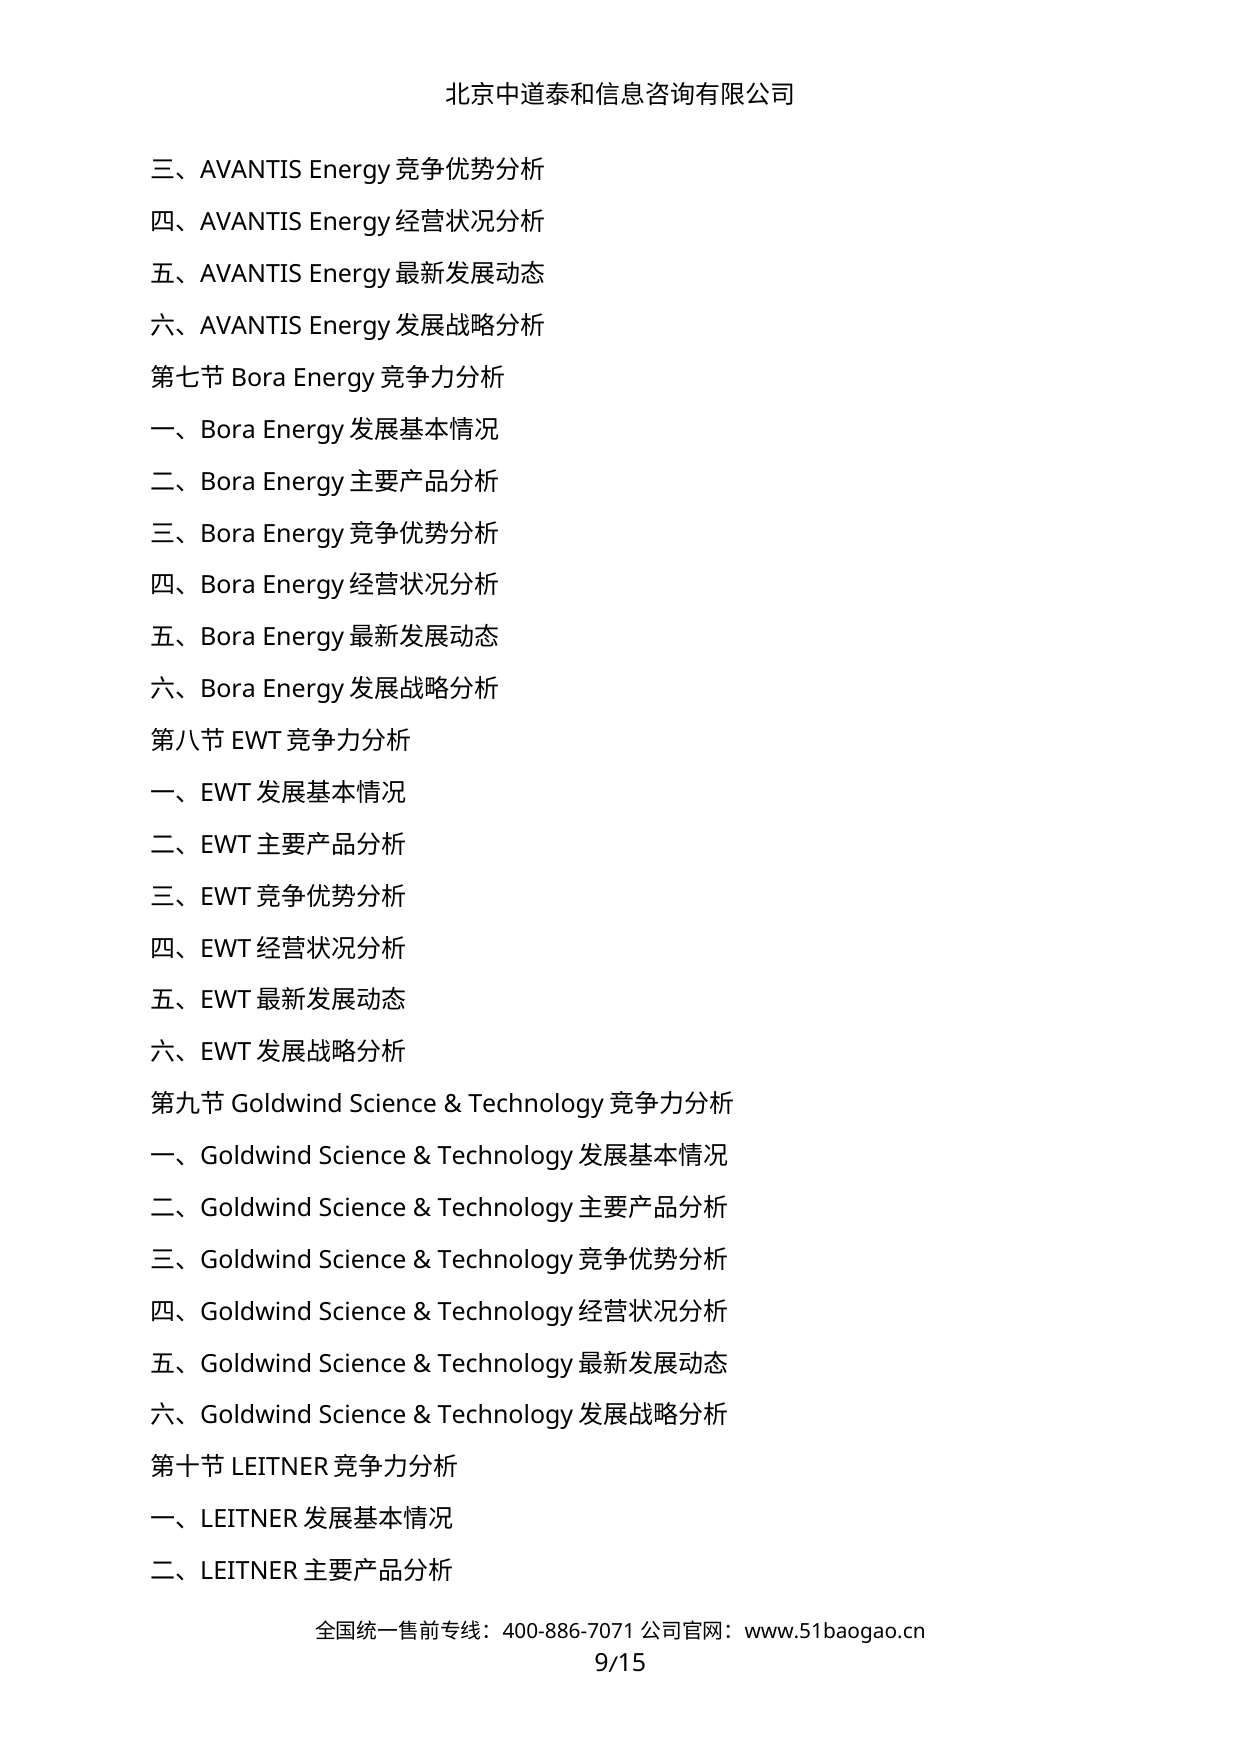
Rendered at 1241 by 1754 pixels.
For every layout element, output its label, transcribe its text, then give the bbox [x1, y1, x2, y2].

text 二、LEITNER主要产品分析 [150, 1551, 1090, 1587]
text 四、AVANTIS Energy经营状况分析 [150, 202, 1090, 238]
text 六、Goldwind Science & Technology发展战略分析 [150, 1395, 1090, 1431]
text 四、EWT经营状况分析 [150, 928, 1090, 964]
text 二、Bora Energy主要产品分析 [150, 461, 1090, 497]
text 一、EWT发展基本情况 [150, 772, 1090, 809]
text 第九节 Goldwind Science & Technology竞争力分析 [150, 1084, 1090, 1120]
text 二、EWT主要产品分析 [150, 824, 1090, 861]
text 五、EWT最新发展动态 [150, 980, 1090, 1016]
text 六、Bora Energy发展战略分析 [150, 669, 1090, 705]
text 三、Goldwind Science & Technology竞争优势分析 [150, 1239, 1090, 1276]
text 一、Goldwind Science & Technology发展基本情况 [150, 1136, 1090, 1172]
text 一、Bora Energy发展基本情况 [150, 409, 1090, 446]
text 六、AVANTIS Energy发展战略分析 [150, 306, 1090, 342]
text 三、Bora Energy竞争优势分析 [150, 513, 1090, 549]
text 三、AVANTIS Energy竞争优势分析 [150, 150, 1090, 186]
text 四、Goldwind Science & Technology经营状况分析 [150, 1291, 1090, 1327]
text 五、Bora Energy最新发展动态 [150, 617, 1090, 653]
text 第八节 EWT竞争力分析 [150, 721, 1090, 757]
text 第十节 LEITNER竞争力分析 [150, 1447, 1090, 1483]
text 六、EWT发展战略分析 [150, 1032, 1090, 1068]
text 三、EWT竞争优势分析 [150, 876, 1090, 912]
text 五、Goldwind Science & Technology最新发展动态 [150, 1343, 1090, 1379]
text 一、LEITNER发展基本情况 [150, 1499, 1090, 1535]
text 五、AVANTIS Energy最新发展动态 [150, 254, 1090, 290]
text 二、Goldwind Science & Technology主要产品分析 [150, 1187, 1090, 1224]
text 第七节 Bora Energy竞争力分析 [150, 357, 1090, 394]
text 四、Bora Energy经营状况分析 [150, 565, 1090, 601]
